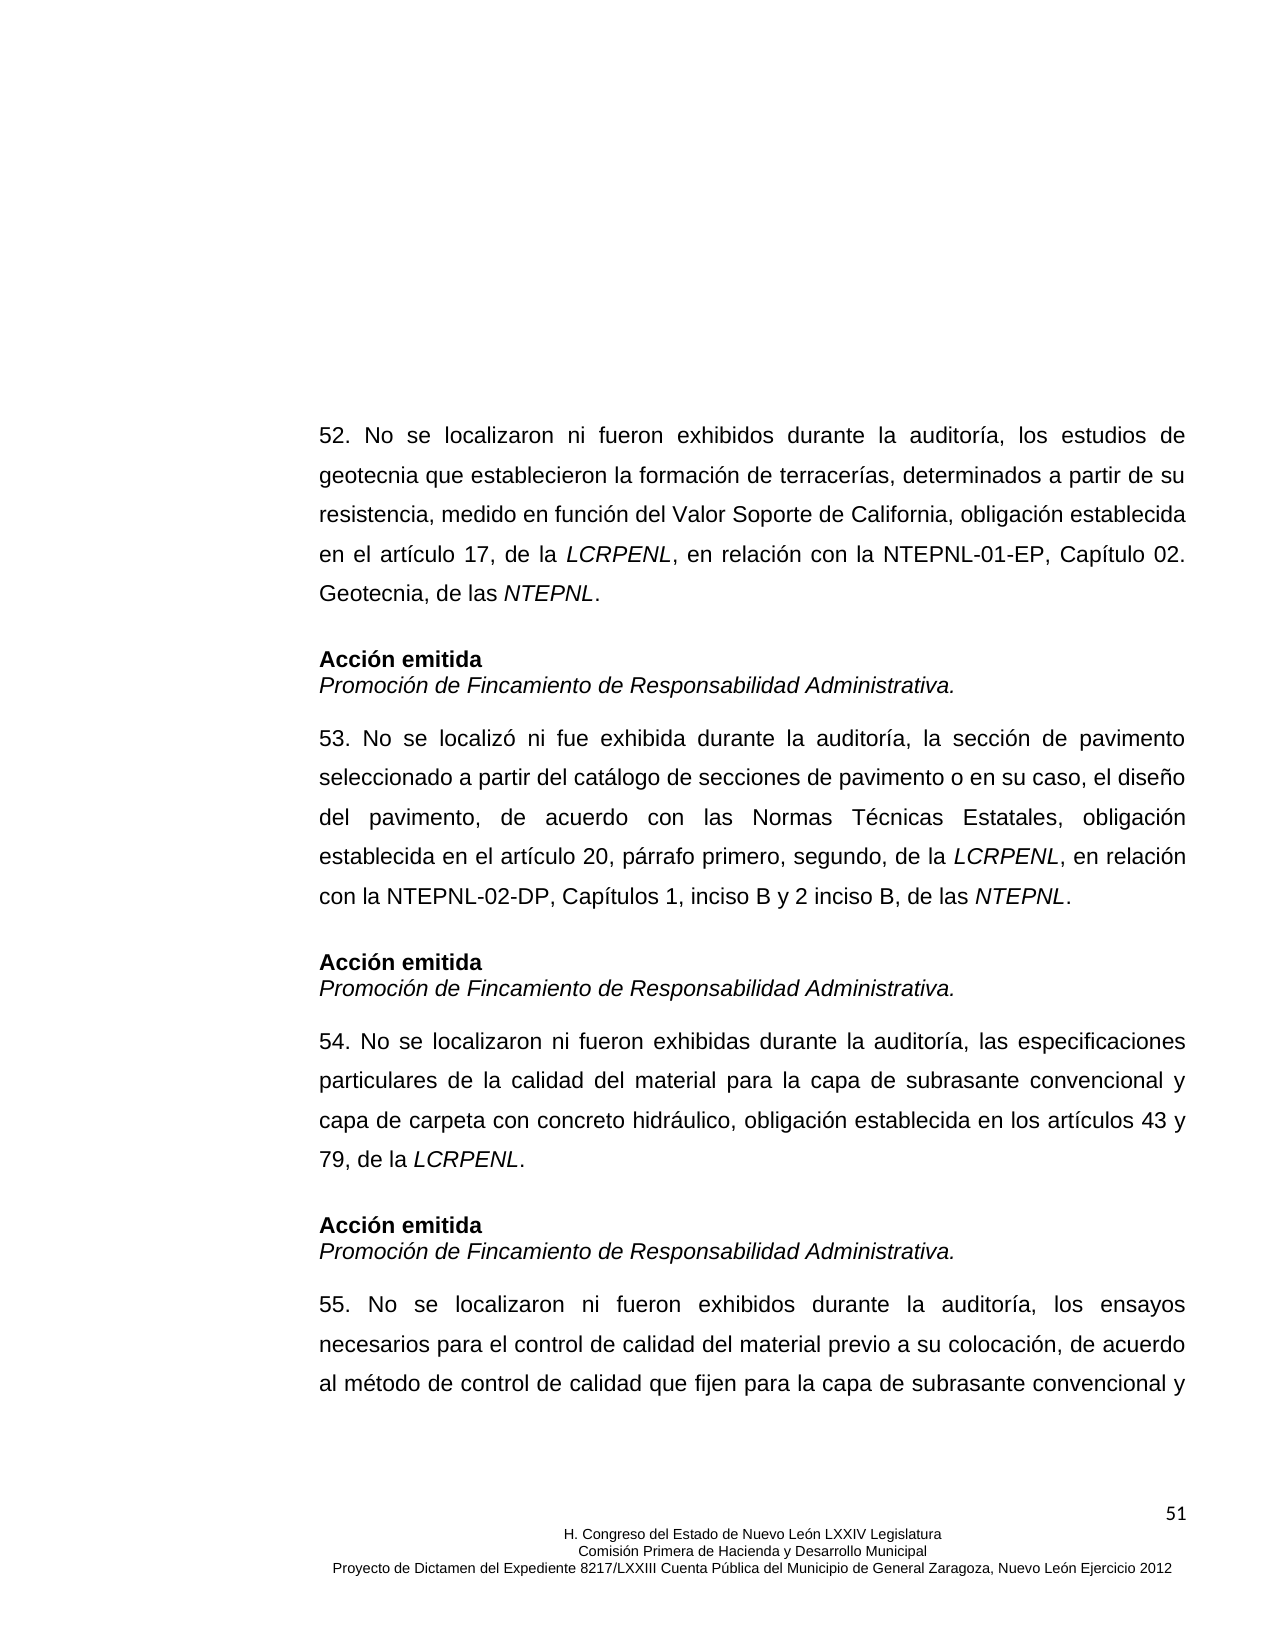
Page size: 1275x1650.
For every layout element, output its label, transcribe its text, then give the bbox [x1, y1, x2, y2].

text Promoción de Fincamiento de Responsabilidad Administrativa. [319, 1238, 1186, 1265]
text 53. No se localizó ni fue exhibida durante la auditoría, la sección de pavimento seleccionado a partir del catálogo de secciones de pavimento o en su caso, el diseño del pavimento, de acuerdo con las Normas Técnicas Estatales, obligación establecida en el artículo 20, párrafo primero, segundo, de la LCRPENL, en relación con la NTEPNL-02-DP, Capítulos 1, inciso B y 2 inciso B, de las NTEPNL. [319, 725, 1186, 909]
text Acción emitida [319, 646, 1186, 672]
text Promoción de Fincamiento de Responsabilidad Administrativa. [319, 672, 1186, 698]
text Acción emitida [319, 1212, 1186, 1238]
text 54. No se localizaron ni fueron exhibidas durante la auditoría, las especificaciones particulares de la calidad del material para la capa de subrasante convencional y capa de carpeta con concreto hidráulico, obligación establecida en los artículos 43 y 79, de la LCRPENL. [319, 1028, 1186, 1172]
text 52. No se localizaron ni fueron exhibidos durante la auditoría, los estudios de geotecnia que establecieron la formación de terracerías, determinados a partir de su resistencia, medido en función del Valor Soporte de California, obligación establecida en el artículo 17, de la LCRPENL, en relación con la NTEPNL-01-EP, Capítulo 02. Geotecnia, de las NTEPNL. [319, 422, 1186, 606]
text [319, 1291, 1186, 1396]
text Acción emitida [319, 949, 1186, 975]
text Promoción de Fincamiento de Responsabilidad Administrativa. [319, 975, 1186, 1001]
